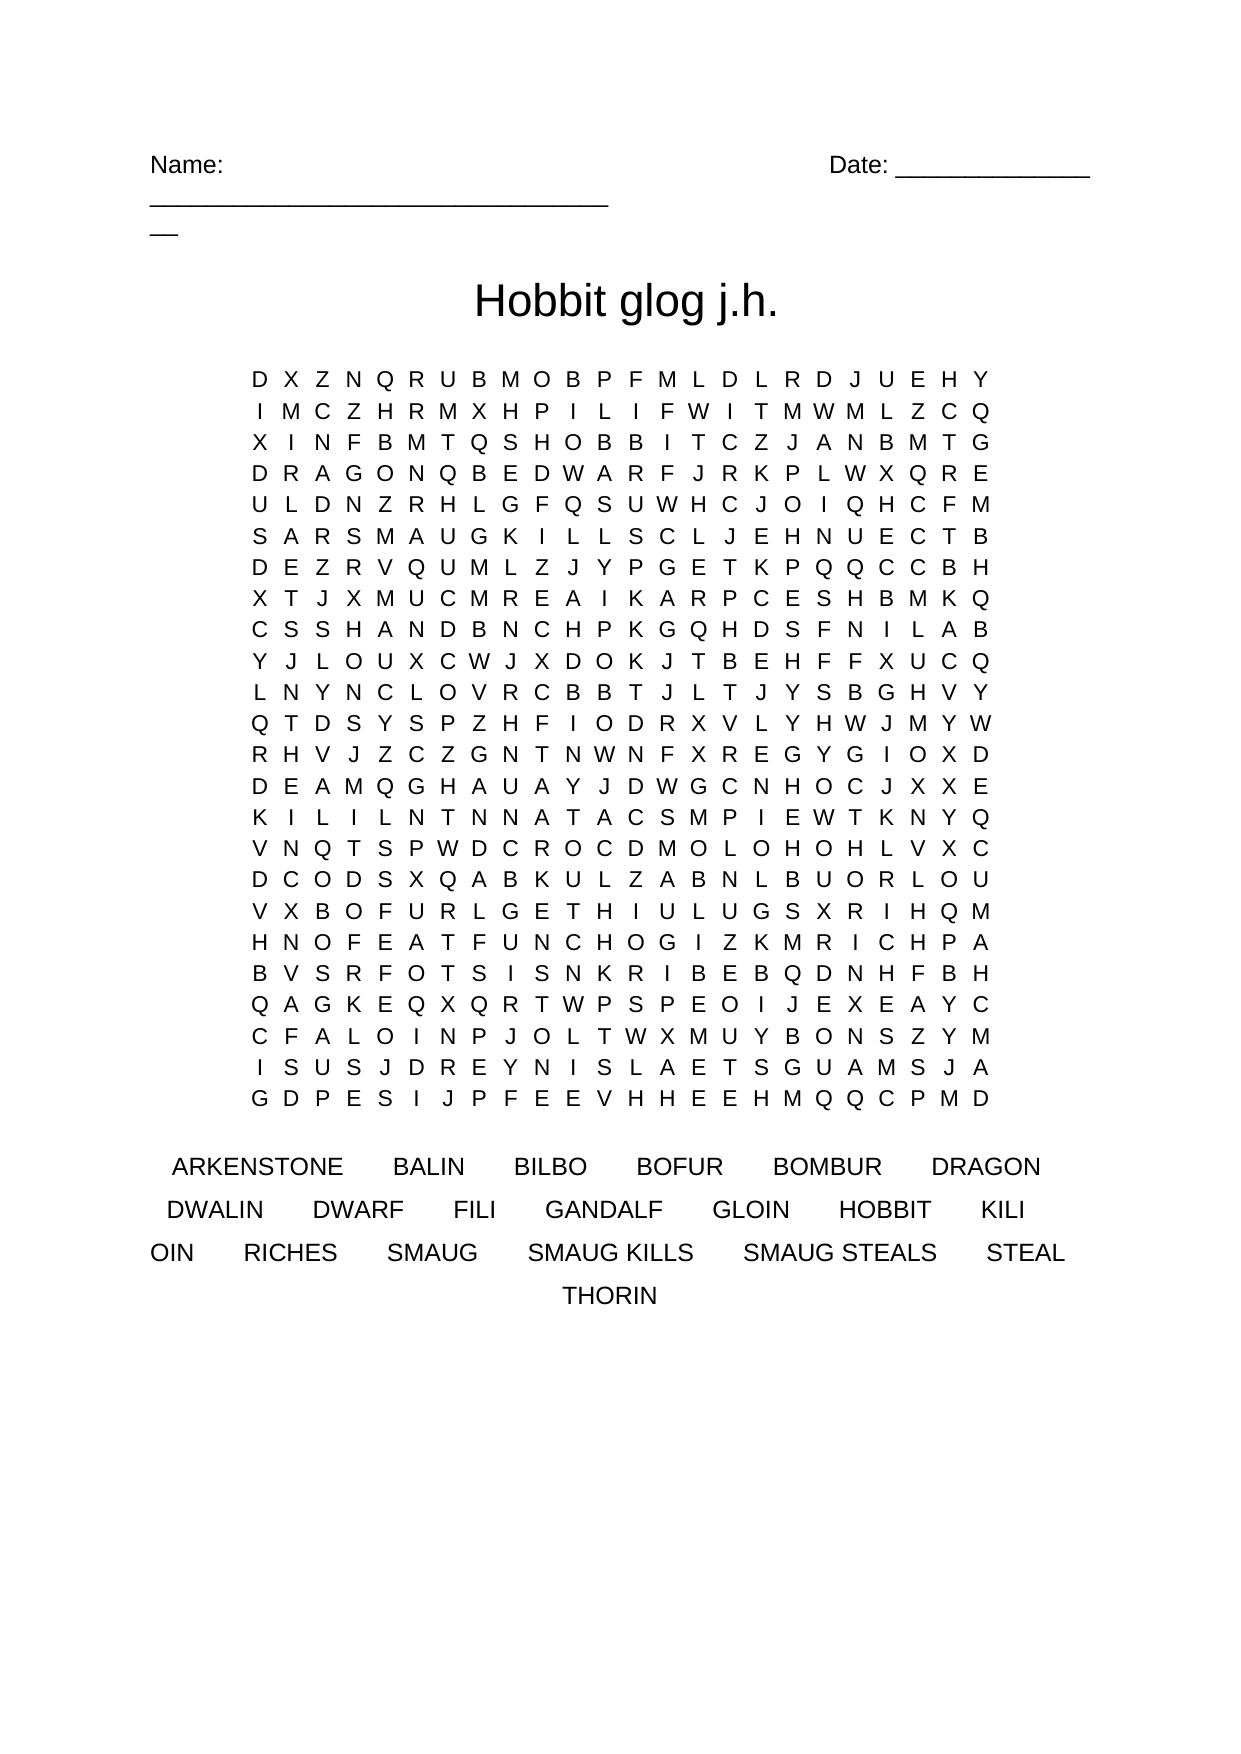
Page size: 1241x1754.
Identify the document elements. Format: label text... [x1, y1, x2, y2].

table_cell I [871, 739, 902, 770]
table_cell M [464, 583, 495, 614]
table_cell L [745, 864, 777, 895]
table_cell I [558, 708, 589, 739]
table_cell D [244, 551, 275, 583]
table_cell S [338, 520, 369, 551]
table_cell P [401, 833, 432, 864]
table_cell R [338, 958, 369, 989]
table_cell L [745, 708, 777, 739]
table_header E [902, 364, 933, 395]
table_cell J [275, 645, 307, 676]
table_cell G [965, 426, 996, 458]
table_cell S [307, 614, 338, 645]
table_cell Y [934, 1020, 965, 1051]
table_cell V [902, 833, 933, 864]
table_cell Q [840, 489, 871, 520]
table_cell U [432, 551, 463, 583]
table_cell J [745, 676, 777, 708]
table_cell V [307, 739, 338, 770]
table_cell L [307, 801, 338, 833]
table_cell C [526, 676, 557, 708]
table_cell Q [965, 801, 996, 833]
table_cell I [558, 1051, 589, 1083]
table_cell R [275, 458, 307, 489]
table_cell K [620, 614, 651, 645]
table_cell M [683, 801, 714, 833]
table_header O [526, 364, 557, 395]
table_cell U [902, 645, 933, 676]
table_cell B [589, 676, 620, 708]
table_cell I [275, 426, 307, 458]
table_cell Z [369, 489, 401, 520]
table_cell E [714, 1083, 745, 1114]
table_cell M [902, 583, 933, 614]
table_cell E [808, 989, 839, 1020]
table_header L [745, 364, 777, 395]
table_cell U [495, 926, 526, 958]
table_cell Q [369, 770, 401, 801]
table_cell P [589, 614, 620, 645]
table_cell N [464, 801, 495, 833]
table_cell W [808, 395, 839, 426]
table_cell F [808, 614, 839, 645]
table_cell U [714, 895, 745, 926]
table_cell G [745, 895, 777, 926]
table_cell N [338, 489, 369, 520]
table_cell T [432, 958, 463, 989]
table_cell Q [432, 458, 463, 489]
table_cell Q [840, 1083, 871, 1114]
table_cell G [777, 739, 808, 770]
table_cell L [871, 395, 902, 426]
table_cell N [840, 1020, 871, 1051]
table_cell B [965, 614, 996, 645]
table_cell T [526, 739, 557, 770]
table_cell C [620, 801, 651, 833]
table_cell I [401, 1020, 432, 1051]
table_cell P [714, 583, 745, 614]
table_cell S [275, 1051, 307, 1083]
table_cell Z [307, 551, 338, 583]
table_cell W [651, 770, 683, 801]
table_cell A [965, 926, 996, 958]
table_cell X [840, 989, 871, 1020]
table_cell Y [307, 676, 338, 708]
table_cell E [338, 1083, 369, 1114]
table_cell Q [808, 1083, 839, 1114]
table_cell R [808, 926, 839, 958]
table_cell Y [777, 708, 808, 739]
table_cell O [808, 1020, 839, 1051]
table_cell A [965, 1051, 996, 1083]
table_cell X [244, 426, 275, 458]
table_cell X [464, 395, 495, 426]
table_cell K [495, 520, 526, 551]
table_cell P [714, 801, 745, 833]
table_cell G [495, 895, 526, 926]
table_cell N [745, 770, 777, 801]
table_cell U [495, 770, 526, 801]
table_cell Y [495, 1051, 526, 1083]
table_cell O [558, 833, 589, 864]
table_cell M [965, 895, 996, 926]
table_header F [620, 364, 651, 395]
table_cell N [275, 676, 307, 708]
text ARKENSTONE BALIN BILBO BOFUR BOMBUR DRAGON DWALIN DWARF FILI GANDALF GLOIN HOBBIT KILI OIN RICHES SMAUG SMAUG KILLS SMAUG STEALS STEAL THORIN [150, 1151, 1090, 1309]
table_cell R [338, 551, 369, 583]
table_cell R [651, 708, 683, 739]
table_cell T [745, 395, 777, 426]
table_cell L [464, 489, 495, 520]
table_cell L [683, 895, 714, 926]
table_cell R [683, 583, 714, 614]
table_cell L [495, 551, 526, 583]
table_cell B [589, 426, 620, 458]
table_cell V [934, 676, 965, 708]
table_cell N [275, 926, 307, 958]
table_cell L [589, 395, 620, 426]
table_cell O [777, 489, 808, 520]
table_cell E [683, 1051, 714, 1083]
table_cell Q [401, 551, 432, 583]
table_cell G [495, 489, 526, 520]
table_cell A [934, 614, 965, 645]
table_cell J [651, 645, 683, 676]
table_cell R [620, 958, 651, 989]
table_cell M [902, 426, 933, 458]
table_cell N [432, 1020, 463, 1051]
table_cell X [244, 583, 275, 614]
table_cell M [902, 708, 933, 739]
table_cell S [307, 958, 338, 989]
table_cell A [307, 458, 338, 489]
table_cell A [401, 926, 432, 958]
table_cell Y [244, 645, 275, 676]
table_cell W [840, 458, 871, 489]
table_cell T [558, 895, 589, 926]
table_cell A [651, 864, 683, 895]
table_cell E [369, 989, 401, 1020]
table_cell L [275, 489, 307, 520]
table_cell I [651, 426, 683, 458]
table_cell E [526, 1083, 557, 1114]
table_cell J [714, 520, 745, 551]
table_cell I [401, 1083, 432, 1114]
table_cell V [589, 1083, 620, 1114]
table_cell B [965, 520, 996, 551]
table_cell E [464, 1051, 495, 1083]
table_cell F [338, 926, 369, 958]
table_cell R [432, 895, 463, 926]
table_cell F [651, 458, 683, 489]
table_cell B [620, 426, 651, 458]
table_cell L [558, 520, 589, 551]
table_cell A [526, 801, 557, 833]
table_cell B [840, 676, 871, 708]
table_cell P [307, 1083, 338, 1114]
table_cell O [620, 926, 651, 958]
table_cell J [338, 739, 369, 770]
table_cell C [307, 395, 338, 426]
table_cell B [871, 583, 902, 614]
table_cell O [840, 864, 871, 895]
table_cell E [526, 583, 557, 614]
table_cell H [902, 676, 933, 708]
table_cell B [495, 864, 526, 895]
table_cell X [934, 770, 965, 801]
table_cell M [369, 520, 401, 551]
table_cell O [808, 770, 839, 801]
table_cell J [369, 1051, 401, 1083]
table_cell G [840, 739, 871, 770]
table_cell L [558, 1020, 589, 1051]
table_cell Q [902, 458, 933, 489]
table_cell E [965, 770, 996, 801]
table_header M [651, 364, 683, 395]
table_cell O [526, 1020, 557, 1051]
table_cell F [651, 739, 683, 770]
table_cell L [589, 520, 620, 551]
table_cell C [714, 489, 745, 520]
table_cell S [589, 1051, 620, 1083]
table_cell M [683, 1020, 714, 1051]
table_cell R [244, 739, 275, 770]
table_cell Y [589, 551, 620, 583]
table_cell C [558, 926, 589, 958]
table_cell X [808, 895, 839, 926]
table_cell J [495, 1020, 526, 1051]
table_cell Q [307, 833, 338, 864]
table_cell L [338, 1020, 369, 1051]
table_cell F [840, 645, 871, 676]
table_cell K [745, 458, 777, 489]
table_cell U [401, 895, 432, 926]
table_cell A [589, 458, 620, 489]
table_cell W [651, 489, 683, 520]
table_cell K [745, 926, 777, 958]
table_cell C [902, 551, 933, 583]
table_cell G [871, 676, 902, 708]
table_cell S [589, 489, 620, 520]
table_cell A [401, 520, 432, 551]
table_cell M [432, 395, 463, 426]
table_header M [495, 364, 526, 395]
table_cell F [369, 958, 401, 989]
table_cell H [558, 614, 589, 645]
table_cell P [651, 989, 683, 1020]
table_cell D [745, 614, 777, 645]
table_cell I [620, 395, 651, 426]
table_header R [401, 364, 432, 395]
table_cell A [369, 614, 401, 645]
table_cell P [589, 989, 620, 1020]
table_cell J [683, 458, 714, 489]
table_header U [871, 364, 902, 395]
table_cell E [683, 1083, 714, 1114]
table_cell H [840, 583, 871, 614]
table_cell Z [338, 395, 369, 426]
table_cell U [369, 645, 401, 676]
table_cell E [683, 989, 714, 1020]
table_cell A [651, 583, 683, 614]
table_cell C [871, 1083, 902, 1114]
table_cell Z [464, 708, 495, 739]
table_cell R [495, 676, 526, 708]
table_cell U [840, 520, 871, 551]
table_cell I [871, 614, 902, 645]
table_cell V [244, 833, 275, 864]
table_cell M [369, 583, 401, 614]
table_cell H [589, 895, 620, 926]
table_cell E [714, 958, 745, 989]
table_cell I [526, 520, 557, 551]
table_cell K [620, 645, 651, 676]
table_cell V [714, 708, 745, 739]
table_cell X [432, 989, 463, 1020]
table_cell G [683, 770, 714, 801]
table_cell H [338, 614, 369, 645]
table_cell B [714, 645, 745, 676]
table_header X [275, 364, 307, 395]
table_cell N [620, 739, 651, 770]
table_cell U [651, 895, 683, 926]
table_cell S [777, 614, 808, 645]
table_cell K [526, 864, 557, 895]
table_cell E [871, 520, 902, 551]
table_cell G [307, 989, 338, 1020]
table_cell I [651, 958, 683, 989]
table_cell E [495, 458, 526, 489]
table_cell J [777, 426, 808, 458]
table_cell B [464, 614, 495, 645]
table_cell O [369, 458, 401, 489]
table_cell T [432, 801, 463, 833]
table_cell X [526, 645, 557, 676]
table_cell G [777, 1051, 808, 1083]
table_cell M [777, 1083, 808, 1114]
table_cell W [558, 989, 589, 1020]
table_cell I [589, 583, 620, 614]
table_cell T [432, 926, 463, 958]
table_cell D [965, 1083, 996, 1114]
table_cell P [934, 926, 965, 958]
table_cell E [777, 801, 808, 833]
table_cell T [840, 801, 871, 833]
table_cell D [338, 864, 369, 895]
table_cell D [307, 489, 338, 520]
table_cell D [275, 1083, 307, 1114]
table_cell S [808, 676, 839, 708]
table_cell P [464, 1020, 495, 1051]
table_cell B [745, 958, 777, 989]
table_cell O [714, 989, 745, 1020]
table_cell Q [464, 426, 495, 458]
table_cell G [464, 520, 495, 551]
table_cell N [840, 426, 871, 458]
table_cell H [495, 395, 526, 426]
table_cell R [526, 833, 557, 864]
table_cell W [683, 395, 714, 426]
table_cell S [338, 1051, 369, 1083]
table_cell B [244, 958, 275, 989]
table_cell E [369, 926, 401, 958]
table_cell B [683, 958, 714, 989]
table_cell R [620, 458, 651, 489]
table_cell N [401, 614, 432, 645]
table_cell T [526, 989, 557, 1020]
table_cell R [401, 489, 432, 520]
title Hobbit glog j.h. [150, 274, 1090, 326]
table_cell S [902, 1051, 933, 1083]
table_cell I [338, 801, 369, 833]
table_header P [589, 364, 620, 395]
table_cell T [714, 551, 745, 583]
table_cell I [558, 395, 589, 426]
table_cell R [307, 520, 338, 551]
table_cell V [464, 676, 495, 708]
table_cell L [401, 676, 432, 708]
table_cell C [745, 583, 777, 614]
table_header Name: ___________________________________ [150, 150, 620, 274]
table_cell C [934, 395, 965, 426]
table_cell N [495, 614, 526, 645]
table_header H [934, 364, 965, 395]
table_cell Q [244, 708, 275, 739]
table_cell H [965, 551, 996, 583]
table_cell U [558, 864, 589, 895]
table_cell M [840, 395, 871, 426]
table_cell M [965, 1020, 996, 1051]
table_cell X [934, 739, 965, 770]
table_cell S [651, 801, 683, 833]
table_cell C [275, 864, 307, 895]
table_cell J [495, 645, 526, 676]
table_cell K [934, 583, 965, 614]
table_cell T [589, 1020, 620, 1051]
table_cell R [495, 989, 526, 1020]
table_cell E [558, 1083, 589, 1114]
table_cell Q [965, 583, 996, 614]
table_cell X [683, 708, 714, 739]
table_cell S [401, 708, 432, 739]
table_cell R [495, 583, 526, 614]
table_cell C [401, 739, 432, 770]
table_cell D [244, 458, 275, 489]
table_cell I [495, 958, 526, 989]
table_cell T [714, 1051, 745, 1083]
table_cell B [683, 864, 714, 895]
table_cell C [871, 926, 902, 958]
table_cell Y [745, 1020, 777, 1051]
table_cell B [934, 551, 965, 583]
table_cell Q [808, 551, 839, 583]
table_cell O [338, 895, 369, 926]
table_cell N [558, 739, 589, 770]
table_cell G [401, 770, 432, 801]
table_cell W [464, 645, 495, 676]
table_cell I [745, 801, 777, 833]
table_cell Q [965, 395, 996, 426]
table_cell U [307, 1051, 338, 1083]
table_cell D [464, 833, 495, 864]
table_header B [464, 364, 495, 395]
table_cell O [683, 833, 714, 864]
table_cell X [401, 645, 432, 676]
table_cell G [651, 551, 683, 583]
table_cell E [275, 770, 307, 801]
table_cell S [777, 895, 808, 926]
table_cell R [401, 395, 432, 426]
table_cell P [464, 1083, 495, 1114]
table_cell E [745, 645, 777, 676]
table_cell H [777, 833, 808, 864]
table_cell O [307, 864, 338, 895]
table_cell W [620, 1020, 651, 1051]
table_cell I [275, 801, 307, 833]
table_cell Z [432, 739, 463, 770]
table_cell H [620, 1083, 651, 1114]
table_cell S [464, 958, 495, 989]
table_cell E [777, 583, 808, 614]
table_cell A [307, 770, 338, 801]
table_header Q [369, 364, 401, 395]
table_cell T [934, 426, 965, 458]
table_cell L [902, 864, 933, 895]
table_cell V [275, 958, 307, 989]
table_cell S [495, 426, 526, 458]
table_cell H [651, 1083, 683, 1114]
table_cell M [871, 1051, 902, 1083]
table_cell S [620, 520, 651, 551]
table_cell F [526, 489, 557, 520]
table_cell H [777, 645, 808, 676]
table_cell H [683, 489, 714, 520]
table_cell J [558, 551, 589, 583]
table_cell J [745, 489, 777, 520]
table_cell B [777, 864, 808, 895]
table_cell R [714, 458, 745, 489]
table_cell K [338, 989, 369, 1020]
table_cell Q [558, 489, 589, 520]
table_cell S [871, 1020, 902, 1051]
table_cell D [620, 708, 651, 739]
table_cell M [338, 770, 369, 801]
table_cell B [369, 426, 401, 458]
table_cell E [745, 739, 777, 770]
table_cell W [589, 739, 620, 770]
table_cell G [464, 739, 495, 770]
table_cell Y [777, 676, 808, 708]
table_header D [714, 364, 745, 395]
table_cell H [745, 1083, 777, 1114]
table_cell N [307, 426, 338, 458]
table_cell S [745, 1051, 777, 1083]
table_cell G [338, 458, 369, 489]
table_cell N [840, 958, 871, 989]
table_header U [432, 364, 463, 395]
table_cell D [307, 708, 338, 739]
table_cell A [589, 801, 620, 833]
table_cell P [432, 708, 463, 739]
table_cell I [808, 489, 839, 520]
table_cell C [526, 614, 557, 645]
table_cell S [369, 1083, 401, 1114]
table_cell O [307, 926, 338, 958]
table_cell J [651, 676, 683, 708]
table_cell B [558, 676, 589, 708]
table_cell D [558, 645, 589, 676]
table_cell D [620, 770, 651, 801]
table_cell J [871, 708, 902, 739]
table_cell M [275, 395, 307, 426]
table_cell D [432, 614, 463, 645]
table_cell P [620, 551, 651, 583]
table_cell P [902, 1083, 933, 1114]
table_cell J [589, 770, 620, 801]
table_cell D [244, 770, 275, 801]
table_cell I [244, 1051, 275, 1083]
table_cell Q [965, 645, 996, 676]
table_cell O [558, 426, 589, 458]
table_cell Y [934, 989, 965, 1020]
table_cell X [275, 895, 307, 926]
table_cell W [808, 801, 839, 833]
table_cell X [871, 645, 902, 676]
table_header Y [965, 364, 996, 395]
table_cell F [902, 958, 933, 989]
table_cell P [526, 395, 557, 426]
table_cell X [871, 458, 902, 489]
table_cell X [902, 770, 933, 801]
table_cell B [307, 895, 338, 926]
table_cell H [275, 739, 307, 770]
table_cell C [902, 489, 933, 520]
table_cell N [495, 739, 526, 770]
table_cell Q [840, 551, 871, 583]
table_cell S [244, 520, 275, 551]
table_cell Z [902, 1020, 933, 1051]
table_cell N [526, 1051, 557, 1083]
table_cell A [651, 1051, 683, 1083]
table_cell A [464, 864, 495, 895]
table_cell G [651, 614, 683, 645]
table_cell I [840, 926, 871, 958]
table_cell S [808, 583, 839, 614]
table_cell O [745, 833, 777, 864]
table_cell H [902, 895, 933, 926]
table_cell X [401, 864, 432, 895]
table_cell Q [464, 989, 495, 1020]
table_header D [244, 364, 275, 395]
table_cell H [432, 489, 463, 520]
table_cell S [526, 958, 557, 989]
table_cell T [275, 583, 307, 614]
table_cell H [902, 926, 933, 958]
table_cell H [432, 770, 463, 801]
table_cell J [777, 989, 808, 1020]
table_cell U [432, 520, 463, 551]
table_cell U [620, 489, 651, 520]
table_cell H [840, 833, 871, 864]
table_cell A [902, 989, 933, 1020]
table_cell Q [777, 958, 808, 989]
table_cell Y [369, 708, 401, 739]
table_cell N [401, 801, 432, 833]
table_cell B [934, 958, 965, 989]
table_cell H [871, 958, 902, 989]
table_cell F [338, 426, 369, 458]
table_cell L [464, 895, 495, 926]
table_cell W [558, 458, 589, 489]
table_cell L [589, 864, 620, 895]
table_cell J [432, 1083, 463, 1114]
table_cell Y [965, 676, 996, 708]
table_cell C [495, 833, 526, 864]
table_header Date: ______________ [620, 150, 1090, 274]
table_cell C [244, 1020, 275, 1051]
table_cell T [275, 708, 307, 739]
table_cell C [871, 551, 902, 583]
table_cell H [589, 926, 620, 958]
table_cell P [777, 551, 808, 583]
table_cell R [840, 895, 871, 926]
table_cell N [558, 958, 589, 989]
table_cell F [934, 489, 965, 520]
table_cell J [307, 583, 338, 614]
table_cell T [620, 676, 651, 708]
table_cell T [683, 645, 714, 676]
table_cell X [683, 739, 714, 770]
table_cell S [338, 708, 369, 739]
table_cell E [526, 895, 557, 926]
table_cell Y [558, 770, 589, 801]
table_cell F [526, 708, 557, 739]
table_cell O [338, 645, 369, 676]
table_cell R [934, 458, 965, 489]
table_cell T [432, 426, 463, 458]
table_cell B [871, 426, 902, 458]
table_cell L [871, 833, 902, 864]
table_cell F [651, 395, 683, 426]
table_cell T [934, 520, 965, 551]
table_cell N [902, 801, 933, 833]
table_cell I [683, 926, 714, 958]
table_cell S [620, 989, 651, 1020]
table_header D [808, 364, 839, 395]
table_cell O [401, 958, 432, 989]
table_cell Q [683, 614, 714, 645]
table_cell I [620, 895, 651, 926]
table_cell C [589, 833, 620, 864]
table_cell V [244, 895, 275, 926]
table_cell H [495, 708, 526, 739]
table_cell X [934, 833, 965, 864]
table_cell P [777, 458, 808, 489]
table_cell H [965, 958, 996, 989]
table_cell V [369, 551, 401, 583]
table_cell U [808, 864, 839, 895]
table_cell K [589, 958, 620, 989]
table_cell G [244, 1083, 275, 1114]
table_cell E [745, 520, 777, 551]
table_cell O [589, 708, 620, 739]
table_cell T [338, 833, 369, 864]
table_cell O [934, 864, 965, 895]
table_cell Z [369, 739, 401, 770]
table_cell N [714, 864, 745, 895]
table_cell H [871, 489, 902, 520]
table_cell E [965, 458, 996, 489]
table_cell J [934, 1051, 965, 1083]
table_cell A [840, 1051, 871, 1083]
table_cell Q [244, 989, 275, 1020]
table_cell Z [620, 864, 651, 895]
table_cell A [526, 770, 557, 801]
table_cell H [244, 926, 275, 958]
table_cell D [620, 833, 651, 864]
table_cell K [244, 801, 275, 833]
table_cell X [651, 1020, 683, 1051]
table_cell K [745, 551, 777, 583]
table_header Z [307, 364, 338, 395]
table_cell F [275, 1020, 307, 1051]
table_cell Z [526, 551, 557, 583]
table_cell K [620, 583, 651, 614]
table_cell Z [902, 395, 933, 426]
table_cell F [369, 895, 401, 926]
table_cell A [808, 426, 839, 458]
table_cell C [902, 520, 933, 551]
table_header B [558, 364, 589, 395]
table_cell U [808, 1051, 839, 1083]
table_cell Q [432, 864, 463, 895]
table_cell X [338, 583, 369, 614]
table_cell I [714, 395, 745, 426]
table_cell A [558, 583, 589, 614]
table_cell S [369, 833, 401, 864]
table_cell Z [745, 426, 777, 458]
table_cell L [808, 458, 839, 489]
table_cell R [871, 864, 902, 895]
table_cell O [369, 1020, 401, 1051]
table_cell Y [808, 739, 839, 770]
table_cell L [620, 1051, 651, 1083]
table_cell W [432, 833, 463, 864]
table_cell C [369, 676, 401, 708]
table_cell D [808, 958, 839, 989]
table_cell N [401, 458, 432, 489]
table_cell L [902, 614, 933, 645]
table_cell S [275, 614, 307, 645]
table_cell T [714, 676, 745, 708]
table_cell A [275, 989, 307, 1020]
table_cell N [808, 520, 839, 551]
table_cell T [558, 801, 589, 833]
table_cell L [369, 801, 401, 833]
table_header R [777, 364, 808, 395]
table_cell E [871, 989, 902, 1020]
table_cell H [714, 614, 745, 645]
table_cell O [432, 676, 463, 708]
table_cell L [307, 645, 338, 676]
table_cell C [965, 989, 996, 1020]
table_cell M [934, 1083, 965, 1114]
table_cell F [808, 645, 839, 676]
table_cell A [275, 520, 307, 551]
table_cell F [464, 926, 495, 958]
table_cell U [244, 489, 275, 520]
table_header N [338, 364, 369, 395]
table_cell D [244, 864, 275, 895]
table_cell O [589, 645, 620, 676]
table_cell C [244, 614, 275, 645]
table_cell M [777, 395, 808, 426]
table_cell B [777, 1020, 808, 1051]
table_cell C [432, 645, 463, 676]
table_cell U [401, 583, 432, 614]
table_cell L [683, 520, 714, 551]
table_cell Q [934, 895, 965, 926]
table_cell Y [934, 801, 965, 833]
table_cell L [683, 676, 714, 708]
table_cell E [275, 551, 307, 583]
table_cell H [369, 395, 401, 426]
table_cell C [714, 426, 745, 458]
table_cell L [244, 676, 275, 708]
table_cell N [338, 676, 369, 708]
table_cell N [840, 614, 871, 645]
table_cell I [244, 395, 275, 426]
table_cell M [777, 926, 808, 958]
table_cell M [401, 426, 432, 458]
table_cell A [464, 770, 495, 801]
table_cell J [871, 770, 902, 801]
table_cell R [432, 1051, 463, 1083]
table_cell H [526, 426, 557, 458]
table_cell M [651, 833, 683, 864]
table_cell R [714, 739, 745, 770]
table_cell C [965, 833, 996, 864]
table_cell O [808, 833, 839, 864]
table_cell D [401, 1051, 432, 1083]
table_cell N [275, 833, 307, 864]
table_cell M [464, 551, 495, 583]
table_cell D [526, 458, 557, 489]
table_cell Y [934, 708, 965, 739]
table_cell I [871, 895, 902, 926]
table_cell C [432, 583, 463, 614]
table_cell Q [401, 989, 432, 1020]
table_cell C [714, 770, 745, 801]
table_cell T [683, 426, 714, 458]
table_cell M [965, 489, 996, 520]
table_cell A [307, 1020, 338, 1051]
table_cell F [495, 1083, 526, 1114]
table_cell U [714, 1020, 745, 1051]
table_cell N [495, 801, 526, 833]
table_cell S [369, 864, 401, 895]
table_cell U [965, 864, 996, 895]
table_cell B [464, 458, 495, 489]
table_cell O [902, 739, 933, 770]
table_cell Z [714, 926, 745, 958]
table_cell W [840, 708, 871, 739]
table_cell I [745, 989, 777, 1020]
table_cell C [651, 520, 683, 551]
table_cell N [526, 926, 557, 958]
table_cell K [871, 801, 902, 833]
table_cell H [777, 770, 808, 801]
table_header L [683, 364, 714, 395]
table_cell G [651, 926, 683, 958]
table_header J [840, 364, 871, 395]
table_cell L [714, 833, 745, 864]
table_cell H [777, 520, 808, 551]
table_cell D [965, 739, 996, 770]
table_cell C [934, 645, 965, 676]
table_cell E [683, 551, 714, 583]
table_cell W [965, 708, 996, 739]
table_cell H [808, 708, 839, 739]
table_cell C [840, 770, 871, 801]
